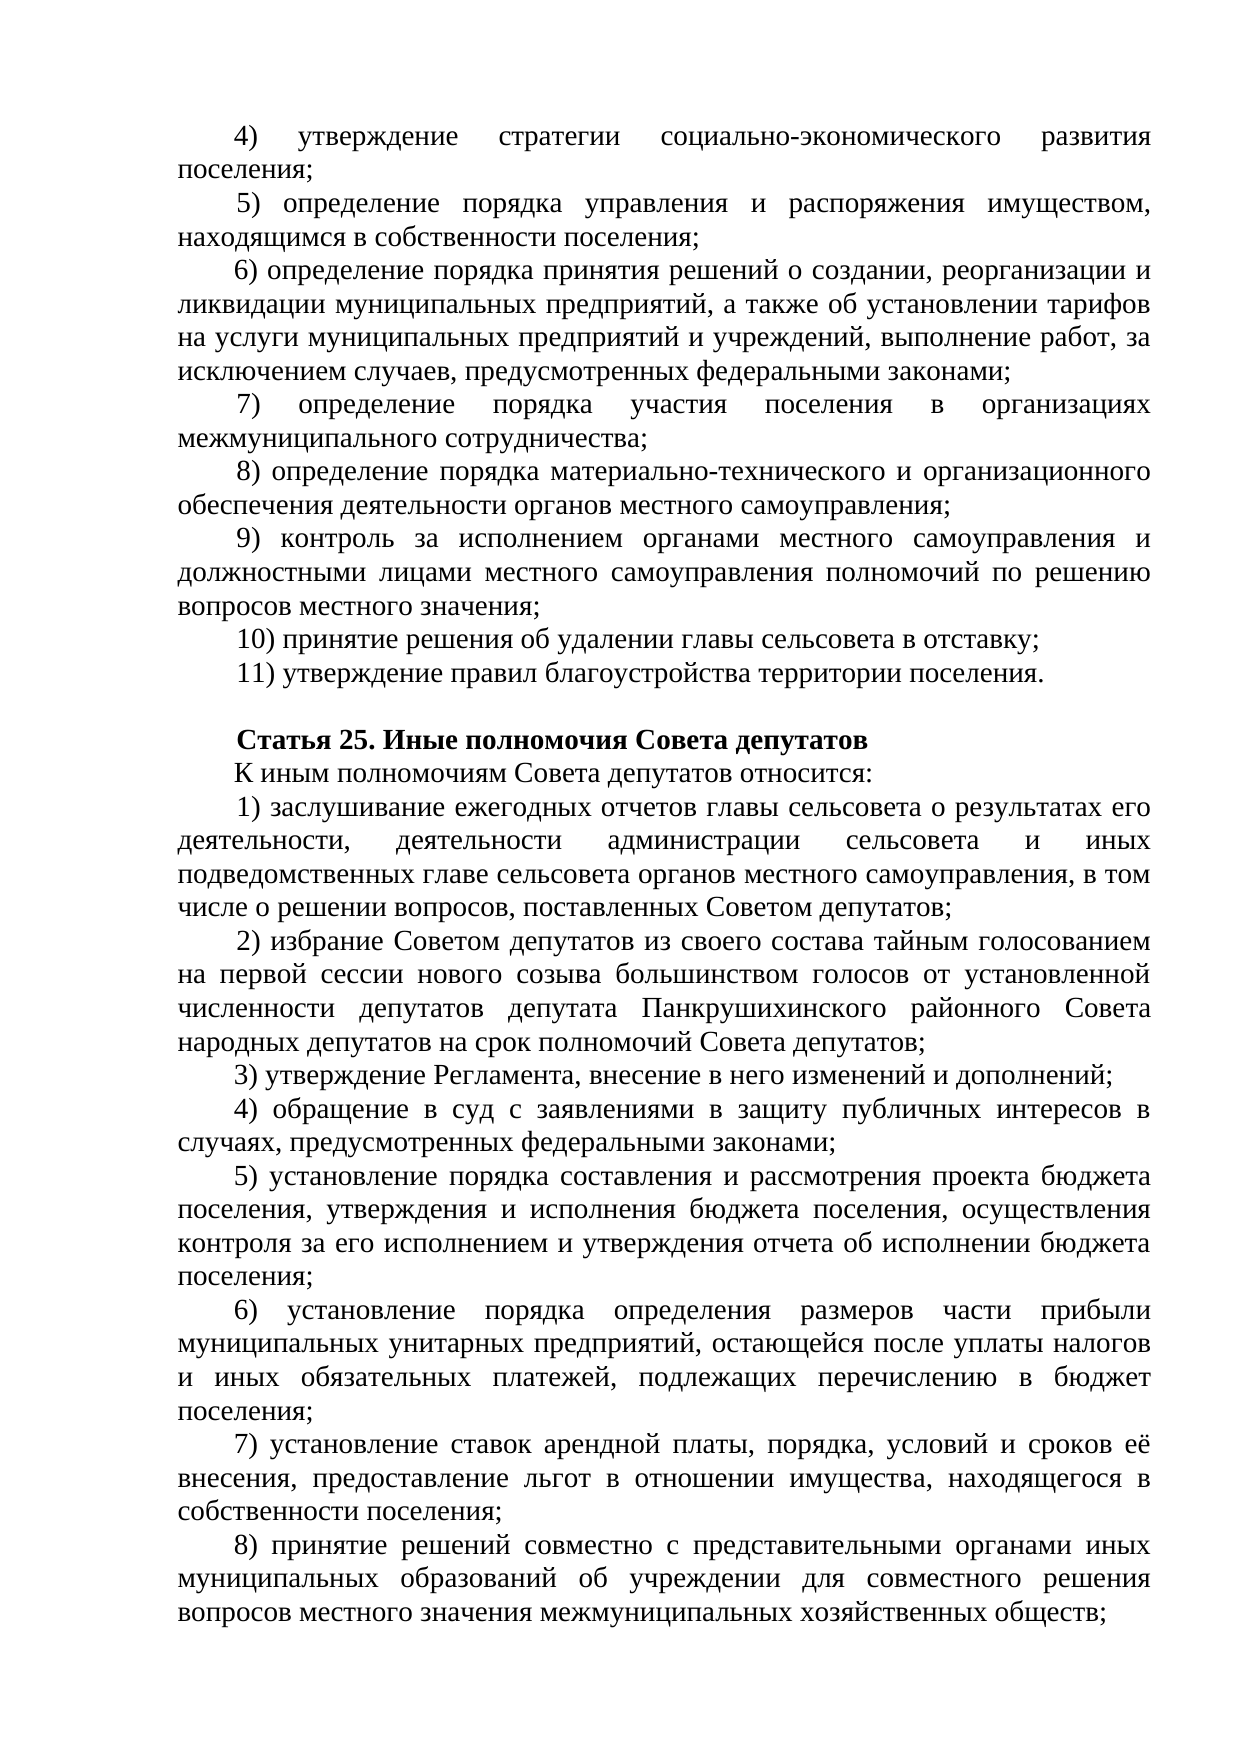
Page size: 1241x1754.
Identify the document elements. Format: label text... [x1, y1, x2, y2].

text 9) контроль за исполнением органами местного самоуправления и должностными лицами местного самоуправления полномочий по решению вопросов местного значения; [177, 521, 1152, 621]
text 8) принятие решений совместно с представительными органами иных муниципальных образований об учреждении для совместного решения вопросов местного значения межмуниципальных хозяйственных обществ; [177, 1527, 1152, 1627]
text 11) утверждение правил благоустройства территории поселения. [177, 655, 1152, 688]
text 10) принятие решения об удалении главы сельсовета в отставку; [177, 621, 1152, 655]
text 7) определение порядка участия поселения в организациях межмуниципального сотрудничества; [177, 386, 1152, 453]
text 8) определение порядка материально-технического и организационного обеспечения деятельности органов местного самоуправления; [177, 453, 1152, 521]
text 4) обращение в суд с заявлениями в защиту публичных интересов в случаях, предусмотренных федеральными законами; [177, 1091, 1152, 1158]
text 7) установление ставок арендной платы, порядка, условий и сроков её внесения, предоставление льгот в отношении имущества, находящегося в собственности поселения; [177, 1426, 1152, 1527]
text 1) заслушивание ежегодных отчетов главы сельсовета о результатах его деятельности, деятельности администрации сельсовета и иных подведомственных главе сельсовета органов местного самоуправления, в том числе о решении вопросов, поставленных Советом депутатов; [177, 789, 1152, 923]
text 2) избрание Советом депутатов из своего состава тайным голосованием на первой сессии нового созыва большинством голосов от установленной численности депутатов депутата Панкрушихинского районного Совета народных депутатов на срок полномочий Совета депутатов; [177, 923, 1152, 1057]
text 4) утверждение стратегии социально-экономического развития поселения; [177, 118, 1152, 185]
subtitle Статья 25. Иные полномочия Совета депутатов [177, 722, 1152, 755]
text 5) определение порядка управления и распоряжения имуществом, находящимся в собственности поселения; [177, 185, 1152, 252]
text 5) установление порядка составления и рассмотрения проекта бюджета поселения, утверждения и исполнения бюджета поселения, осуществления контроля за его исполнением и утверждения отчета об исполнении бюджета поселения; [177, 1158, 1152, 1292]
text К иным полномочиям Совета депутатов относится: [177, 755, 1152, 789]
text 6) определение порядка принятия решений о создании, реорганизации и ликвидации муниципальных предприятий, а также об установлении тарифов на услуги муниципальных предприятий и учреждений, выполнение работ, за исключением случаев, предусмотренных федеральными законами; [177, 252, 1152, 386]
text 3) утверждение Регламента, внесение в него изменений и дополнений; [177, 1057, 1152, 1091]
text 6) установление порядка определения размеров части прибыли муниципальных унитарных предприятий, остающейся после уплаты налогов и иных обязательных платежей, подлежащих перечислению в бюджет поселения; [177, 1292, 1152, 1426]
